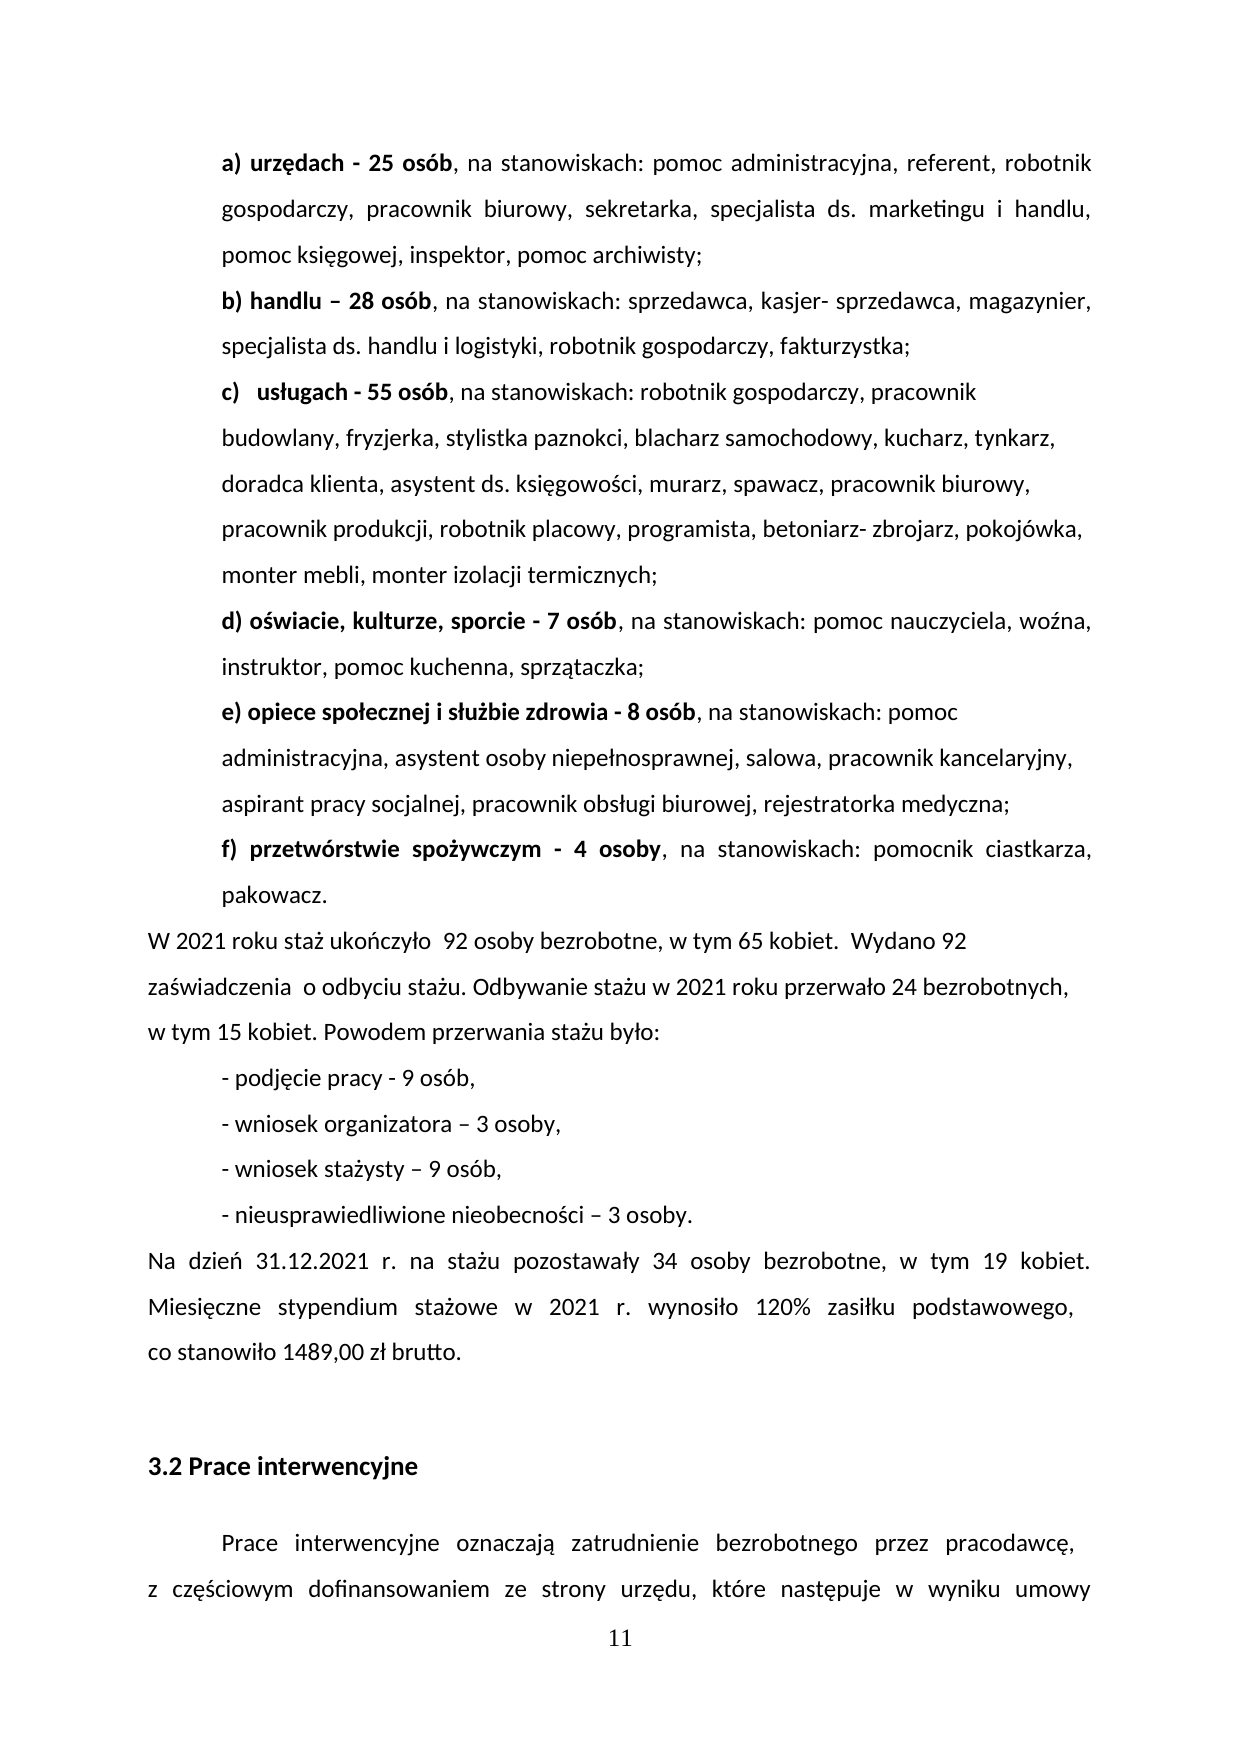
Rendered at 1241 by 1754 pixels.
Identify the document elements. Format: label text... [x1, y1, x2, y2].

subtitle 3.2 Prace interwencyjne [148, 1449, 1093, 1482]
text c) usługach - 55 osób, na stanowiskach: robotnik gospodarczy, pracownik budowlany, fryzjerka, stylistka paznokci, blacharz samochodowy, kucharz, tynkarz, doradca klienta, asystent ds. księgowości, murarz, spawacz, pracownik biurowy, pracownik produkcji, robotnik placowy, programista, betoniarz- zbrojarz, pokojówka, monter mebli, monter izolacji termicznych; [221, 376, 1093, 590]
text d) oświacie, kulturze, sporcie - 7 osób, na stanowiskach: pomoc nauczyciela, woźna, instruktor, pomoc kuchenna, sprzątaczka; [221, 605, 1093, 681]
text - wniosek stażysty – 9 osób, [148, 1154, 1093, 1184]
text - wniosek organizatora – 3 osoby, [148, 1108, 1093, 1138]
text - podjęcie pracy - 9 osób, [148, 1062, 1093, 1093]
text - nieusprawiedliwione nieobecności – 3 osoby. [148, 1199, 1093, 1230]
text Na dzień 31.12.2021 r. na stażu pozostawały 34 osoby bezrobotne, w tym 19 kobiet. Miesięczne stypendium stażowe w 2021 r. wynosiło 120% zasiłku podstawowego, co stanowiło 1489,00 zł brutto. [148, 1245, 1093, 1367]
text W 2021 roku staż ukończyło 92 osoby bezrobotne, w tym 65 kobiet. Wydano 92 zaświadczenia o odbyciu stażu. Odbywanie stażu w 2021 roku przerwało 24 bezrobotnych, w tym 15 kobiet. Powodem przerwania stażu było: [148, 925, 1093, 1047]
text e) opiece społecznej i służbie zdrowia - 8 osób, na stanowiskach: pomoc administracyjna, asystent osoby niepełnosprawnej, salowa, pracownik kancelaryjny, aspirant pracy socjalnej, pracownik obsługi biurowej, rejestratorka medyczna; [221, 696, 1093, 818]
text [148, 1528, 1093, 1604]
text b) handlu – 28 osób, na stanowiskach: sprzedawca, kasjer- sprzedawca, magazynier, specjalista ds. handlu i logistyki, robotnik gospodarczy, fakturzystka; [221, 285, 1093, 361]
text f) przetwórstwie spożywczym - 4 osoby, na stanowiskach: pomocnik ciastkarza, pakowacz. [221, 833, 1093, 910]
text a) urzędach - 25 osób, na stanowiskach: pomoc administracyjna, referent, robotnik gospodarczy, pracownik biurowy, sekretarka, specjalista ds. marketingu i handlu, pomoc księgowej, inspektor, pomoc archiwisty; [221, 148, 1093, 269]
